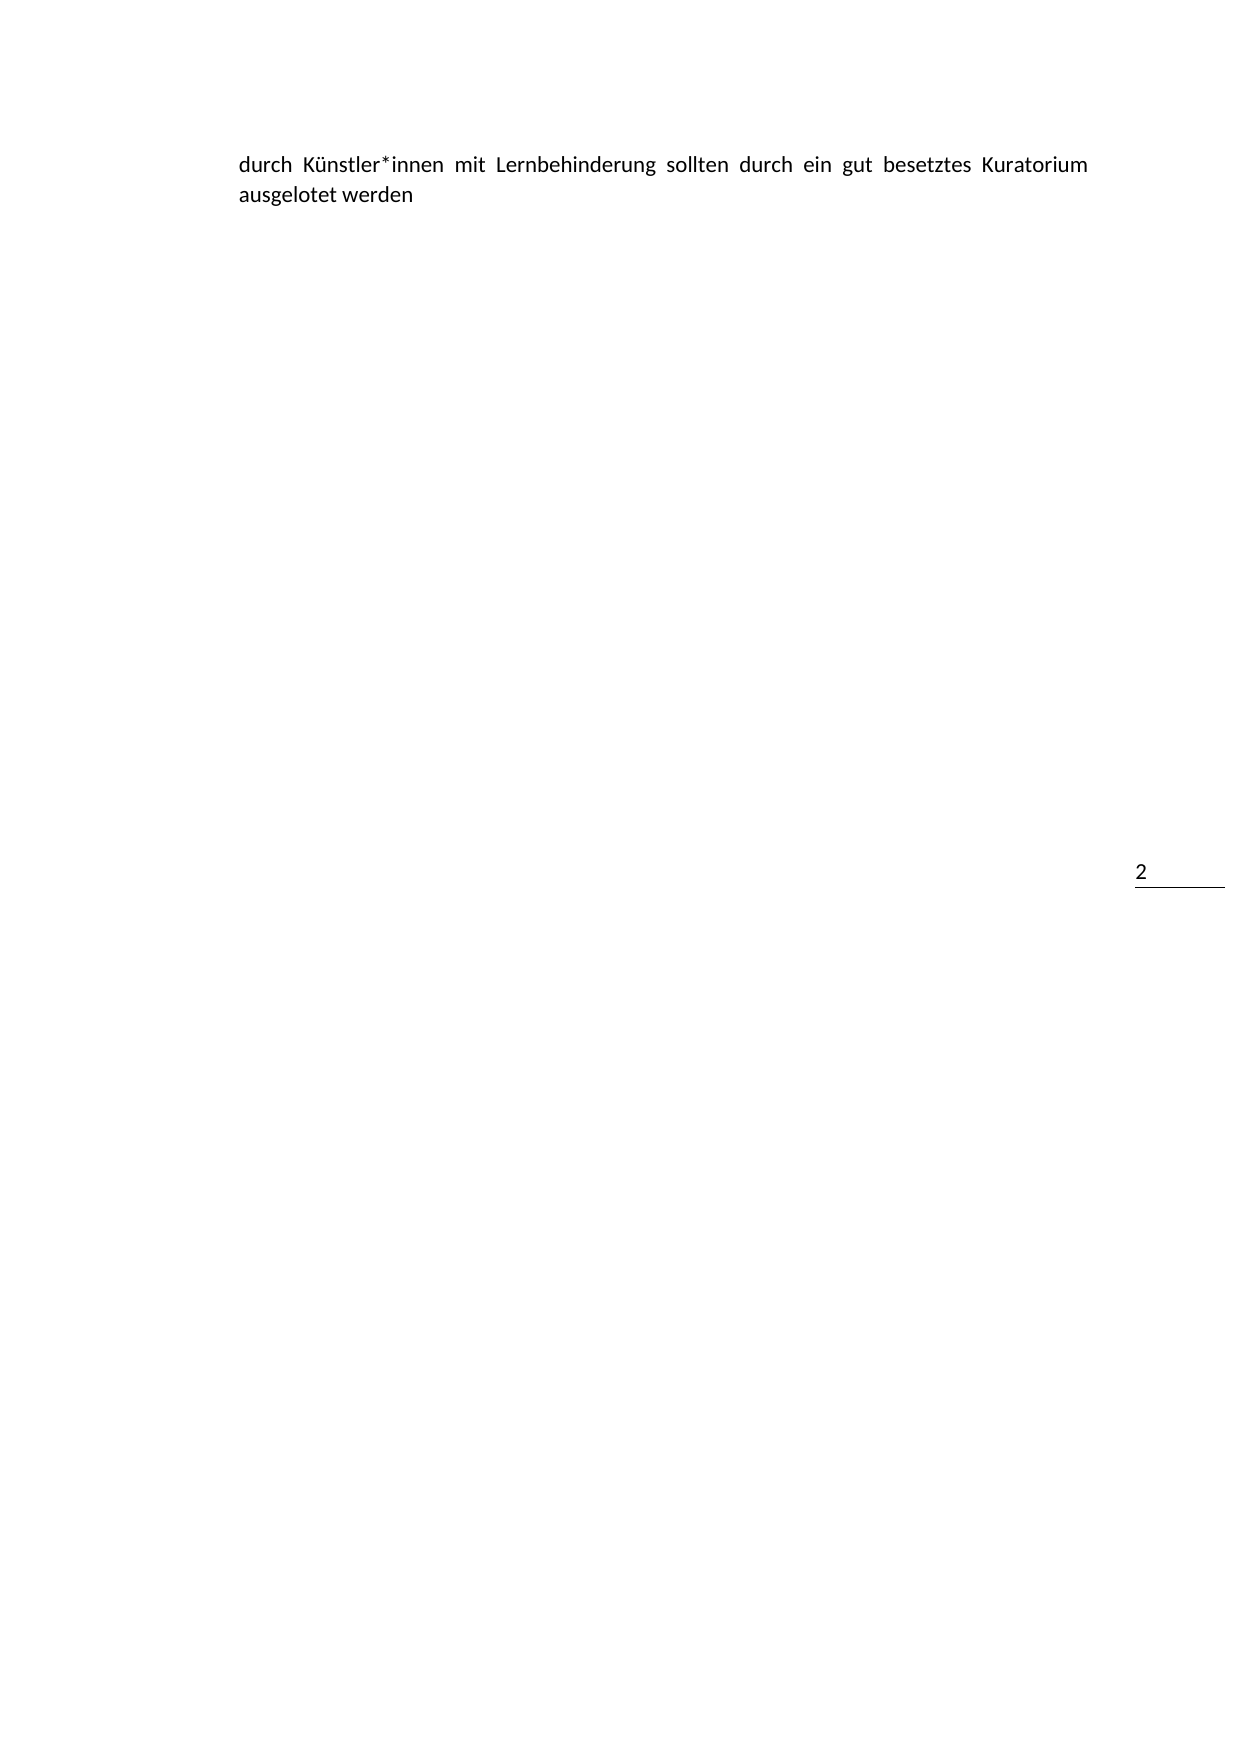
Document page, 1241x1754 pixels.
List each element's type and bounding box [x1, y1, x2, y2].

list [194, 150, 1090, 208]
